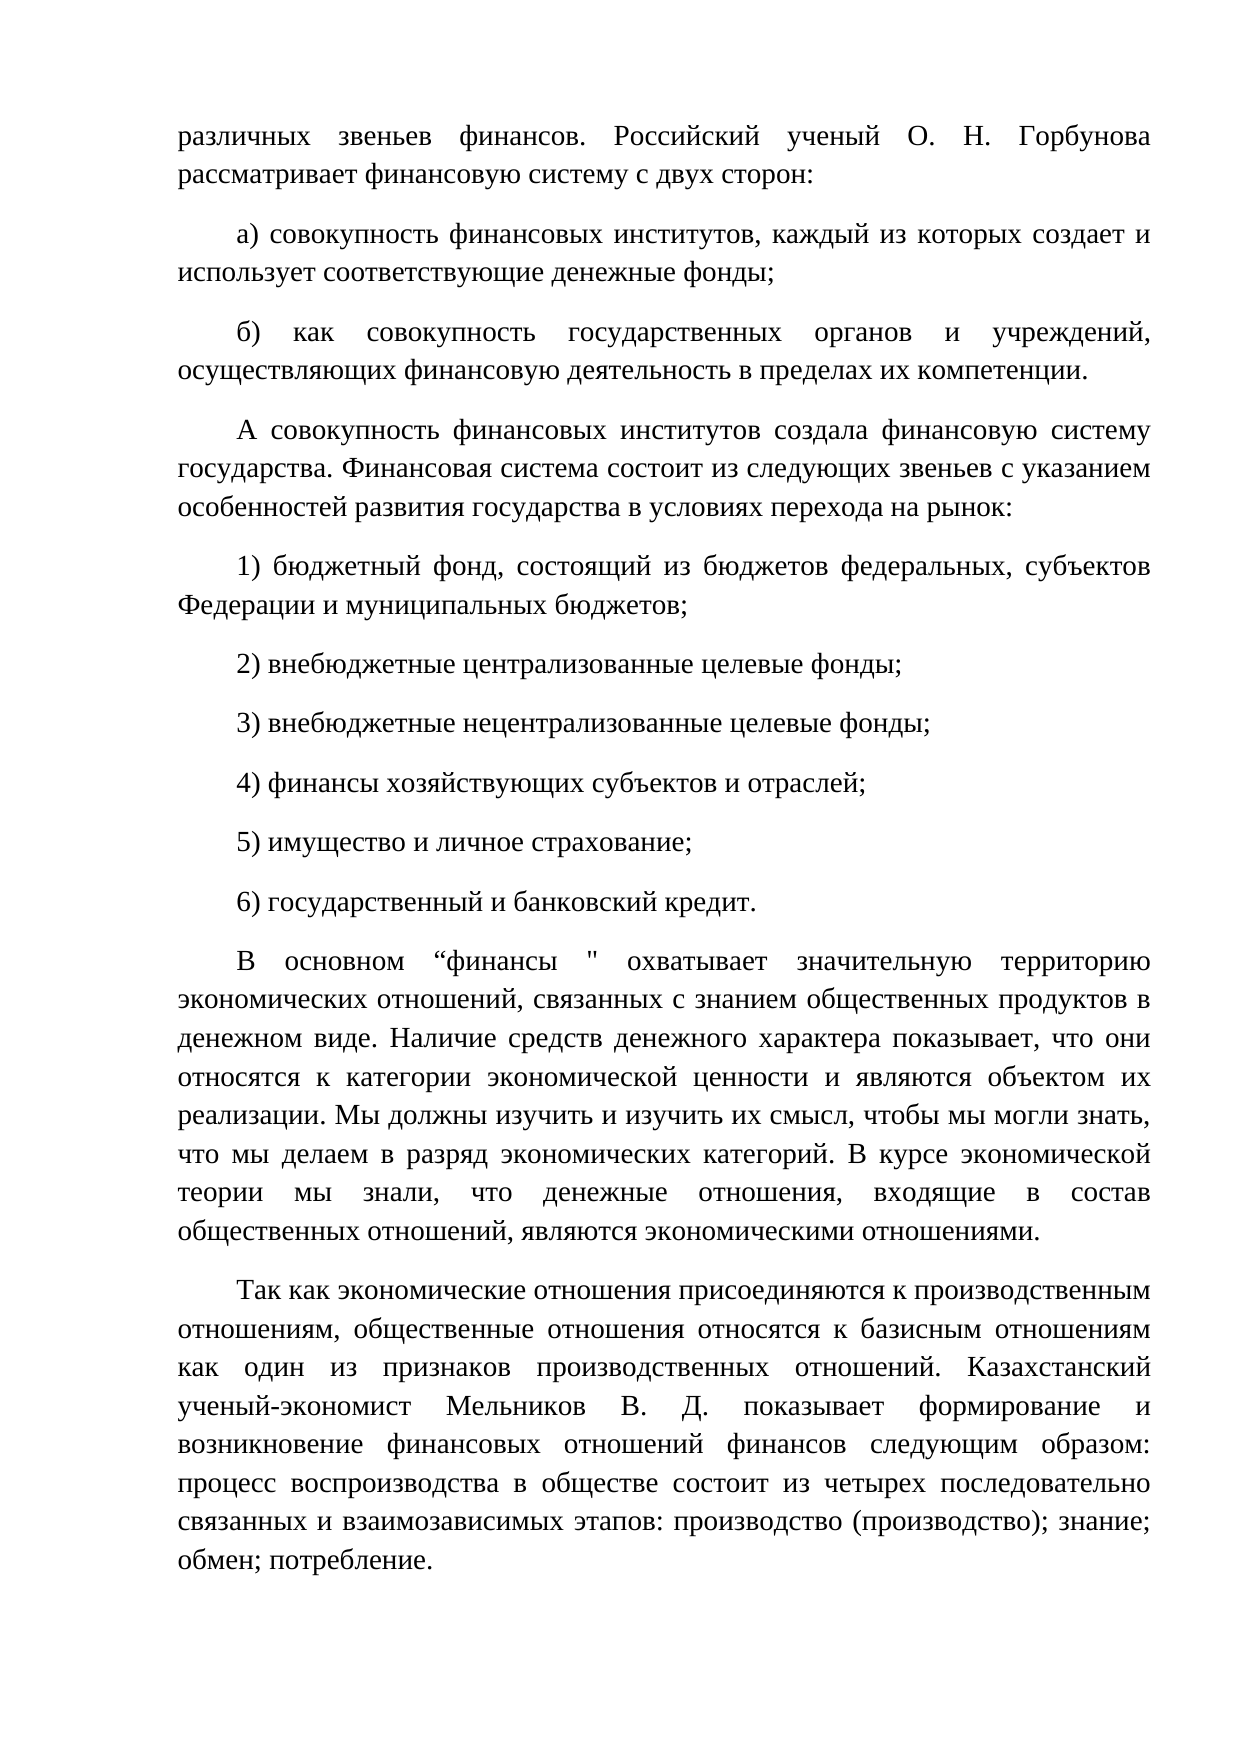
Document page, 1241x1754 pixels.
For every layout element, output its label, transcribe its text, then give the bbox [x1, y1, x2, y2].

text а) совокупность финансовых институтов, каждый из которых создает и использует соответствующие денежные фонды; [177, 216, 1152, 288]
text 1) бюджетный фонд, состоящий из бюджетов федеральных, субъектов Федерации и муниципальных бюджетов; [177, 548, 1152, 620]
text 4) финансы хозяйствующих субъектов и отраслей; [177, 765, 1152, 798]
text 5) имущество и личное страхование; [177, 824, 1152, 858]
text А совокупность финансовых институтов создала финансовую систему государства. Финансовая система состоит из следующих звеньев с указанием особенностей развития государства в условиях перехода на рынок: [177, 412, 1152, 522]
text 2) внебюджетные централизованные целевые фонды; [177, 646, 1152, 680]
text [177, 118, 1152, 190]
text б) как совокупность государственных органов и учреждений, осуществляющих финансовую деятельность в пределах их компетенции. [177, 314, 1152, 386]
text Так как экономические отношения присоединяются к производственным отношениям, общественные отношения относятся к базисным отношениям как один из признаков производственных отношений. Казахстанский ученый-экономист Мельников В. Д. показывает формирование и возникновение финансовых отношений финансов следующим образом: процесс воспроизводства в обществе состоит из четырех последовательно связанных и взаимозависимых этапов: производство (производство); знание; обмен; потребление. [177, 1272, 1152, 1576]
text В основном “финансы " охватывает значительную территорию экономических отношений, связанных с знанием общественных продуктов в денежном виде. Наличие средств денежного характера показывает, что они относятся к категории экономической ценности и являются объектом их реализации. Мы должны изучить и изучить их смысл, чтобы мы могли знать, что мы делаем в разряд экономических категорий. В курсе экономической теории мы знали, что денежные отношения, входящие в состав общественных отношений, являются экономическими отношениями. [177, 943, 1152, 1246]
text 3) внебюджетные нецентрализованные целевые фонды; [177, 706, 1152, 739]
text 6) государственный и банковский кредит. [177, 884, 1152, 917]
